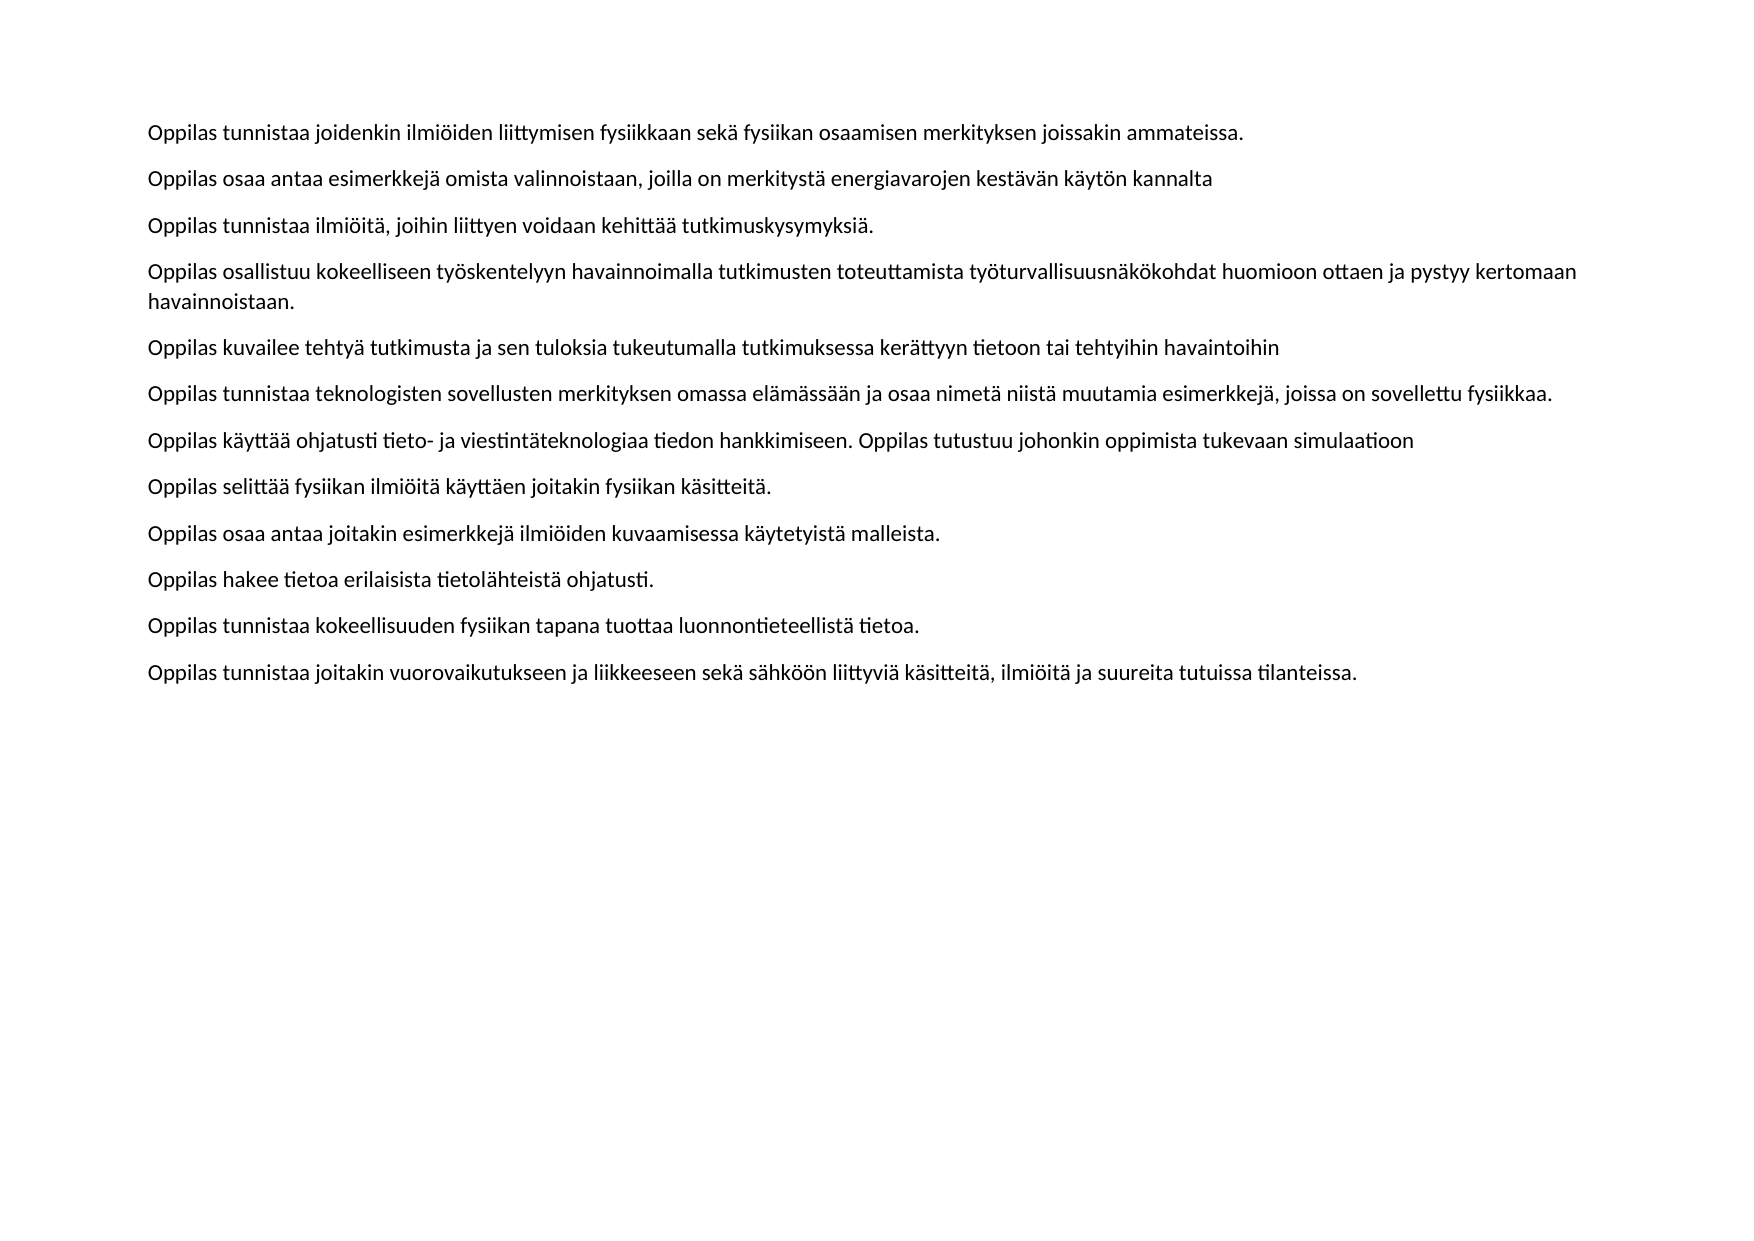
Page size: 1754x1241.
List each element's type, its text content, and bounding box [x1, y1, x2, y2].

text Oppilas osallistuu kokeelliseen työskentelyyn havainnoimalla tutkimusten toteuttamista työturvallisuusnäkökohdat huomioon ottaen ja pystyy kertomaan havainnoistaan. [148, 257, 1606, 315]
text Oppilas tunnistaa joitakin vuorovaikutukseen ja liikkeeseen sekä sähköön liittyviä käsitteitä, ilmiöitä ja suureita tutuissa tilanteissa. [148, 658, 1606, 686]
text Oppilas tunnistaa kokeellisuuden fysiikan tapana tuottaa luonnontieteellistä tietoa. [148, 611, 1606, 639]
text Oppilas tunnistaa teknologisten sovellusten merkityksen omassa elämässään ja osaa nimetä niistä muutamia esimerkkejä, joissa on sovellettu fysiikkaa. [148, 379, 1606, 408]
text Oppilas osaa antaa joitakin esimerkkejä ilmiöiden kuvaamisessa käytetyistä malleista. [148, 519, 1606, 547]
text Oppilas tunnistaa joidenkin ilmiöiden liittymisen fysiikkaan sekä fysiikan osaamisen merkityksen joissakin ammateissa. [148, 118, 1606, 146]
text Oppilas tunnistaa ilmiöitä, joihin liittyen voidaan kehittää tutkimuskysymyksiä. [148, 211, 1606, 239]
text Oppilas käyttää ohjatusti tieto- ja viestintäteknologiaa tiedon hankkimiseen. Oppilas tutustuu johonkin oppimista tukevaan simulaatioon [148, 426, 1606, 454]
text Oppilas selittää fysiikan ilmiöitä käyttäen joitakin fysiikan käsitteitä. [148, 472, 1606, 500]
text Oppilas kuvailee tehtyä tutkimusta ja sen tuloksia tukeutumalla tutkimuksessa kerättyyn tietoon tai tehtyihin havaintoihin [148, 333, 1606, 361]
text Oppilas osaa antaa esimerkkejä omista valinnoistaan, joilla on merkitystä energiavarojen kestävän käytön kannalta [148, 164, 1606, 192]
text Oppilas hakee tietoa erilaisista tietolähteistä ohjatusti. [148, 565, 1606, 593]
